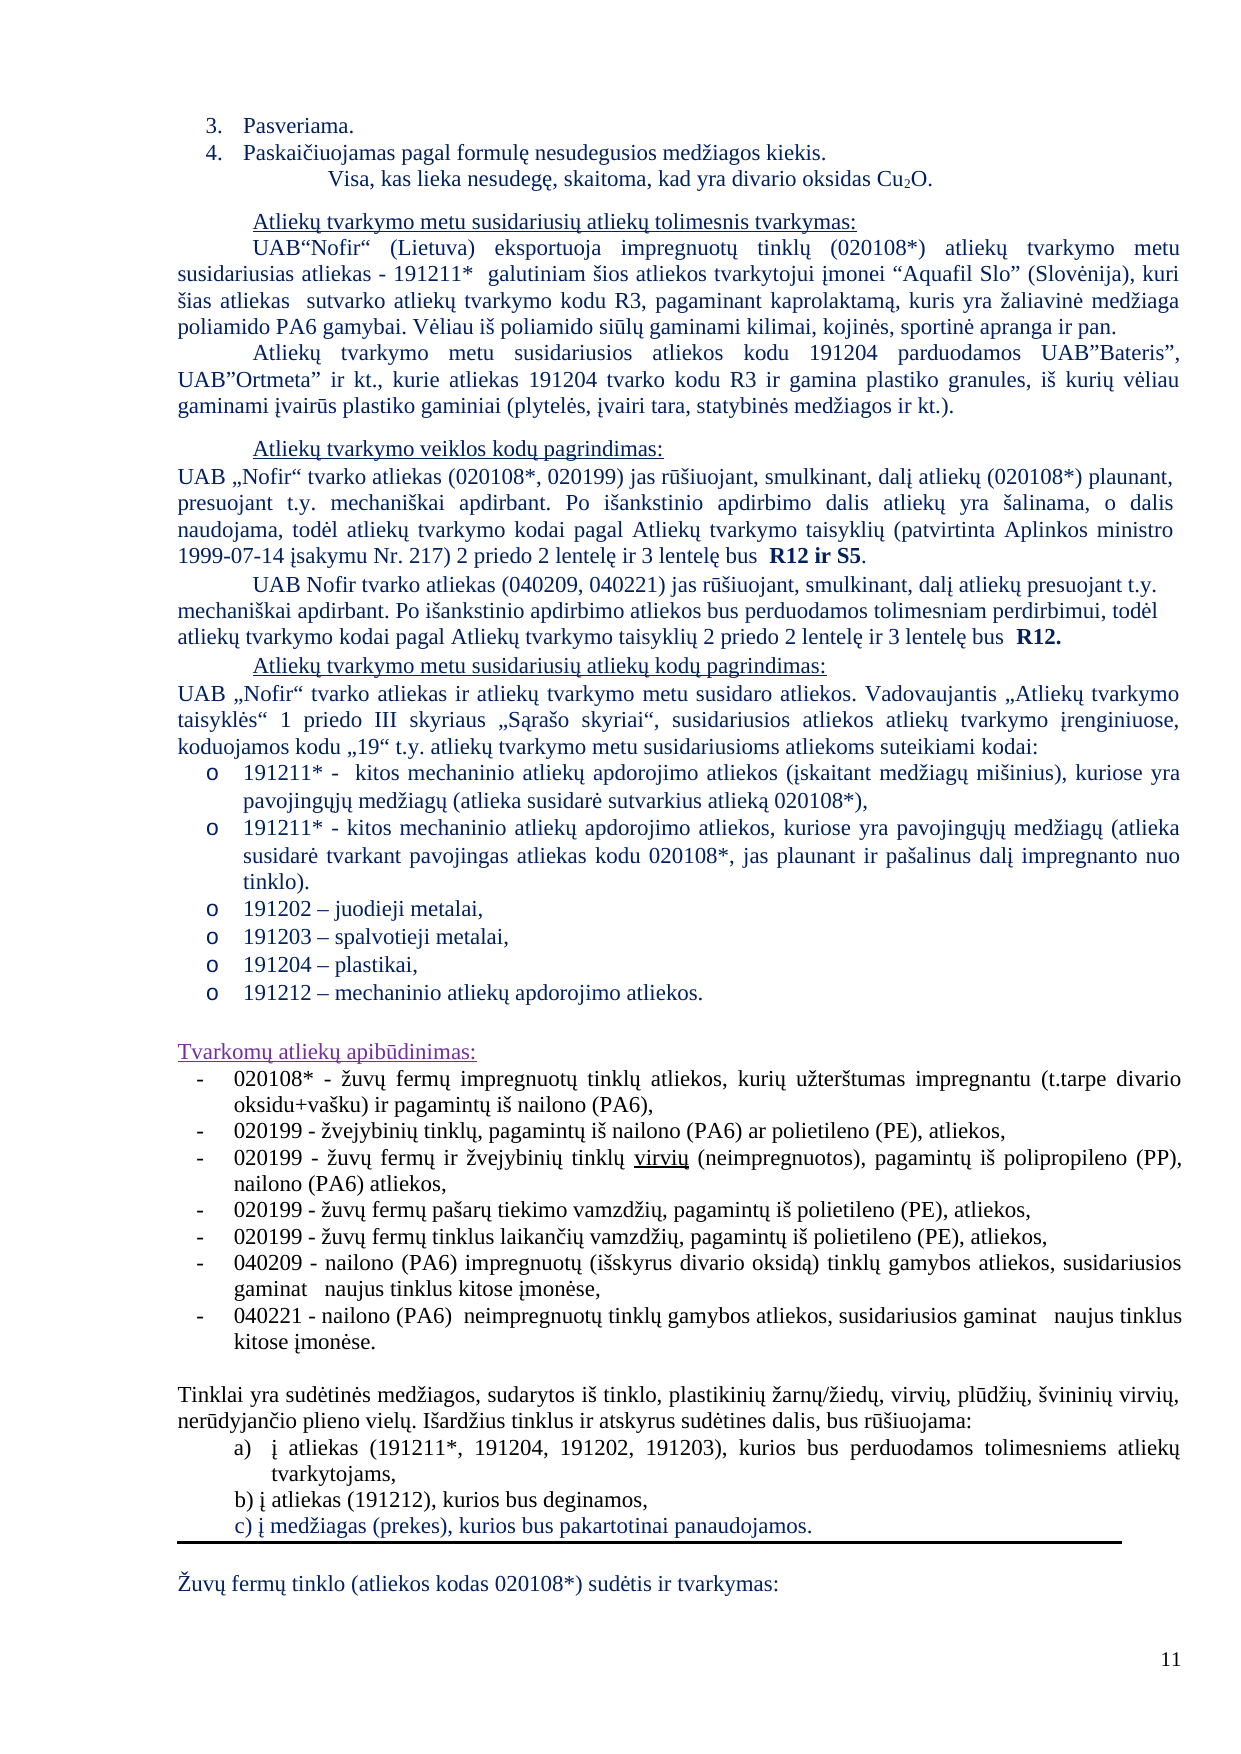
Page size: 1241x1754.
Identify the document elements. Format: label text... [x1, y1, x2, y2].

list į atliekas (191211*, 191204, 191202, 191203), kurios bus perduodamos tolimesniems atliekų tvarkytojams, [233, 1433, 1181, 1486]
list 040209 - nailono (PA6) impregnuotų (išskyrus divario oksidą) tinklų gamybos atliekos, susidariusios gaminat naujus tinklus kitose įmonėse, [196, 1249, 1183, 1302]
text b) į atliekas (191212), kurios bus deginamos, [177, 1486, 1181, 1513]
list 191202 – juodieji metalai, [205, 895, 1181, 923]
list 020199 - žvejybinių tinklų, pagamintų iš nailono (PA6) ar polietileno (PE), atliekos, [196, 1117, 1183, 1144]
list 191211* - kitos mechaninio atliekų apdorojimo atliekos (įskaitant medžiagų mišinius), kuriose yra pavojingųjų medžiagų (atlieka susidarė sutvarkius atlieką 020108*), [205, 759, 1181, 814]
list 191203 – spalvotieji metalai, [205, 923, 1181, 951]
text Tvarkomų atliekų apibūdinimas: [177, 1038, 1183, 1064]
list 020108* - žuvų fermų impregnuotų tinklų atliekos, kurių užterštumas impregnantu (t.tarpe divario oksidu+vašku) ir pagamintų iš nailono (PA6), [196, 1064, 1183, 1117]
text Atliekų tvarkymo metu susidariusių atliekų kodų pagrindimas: [177, 652, 1181, 678]
list 020199 - žuvų fermų tinklus laikančių vamzdžių, pagamintų iš polietileno (PE), atliekos, [196, 1223, 1183, 1249]
list Visa, kas lieka nesudegę, skaitoma, kad yra divario oksidas Cu2O. [252, 165, 1181, 192]
list 191204 – plastikai, [205, 951, 1181, 979]
text Atliekų tvarkymo metu susidariusios atliekos kodu 191204 parduodamos UAB”Bateris”, UAB”Ortmeta” ir kt., kurie atliekas 191204 tvarko kodu R3 ir gamina plastiko granules, iš kurių vėliau gaminami įvairūs plastiko gaminiai (plytelės, įvairi tara, statybinės medžiagos ir kt.). [177, 339, 1181, 418]
text Žuvų fermų tinklo (atliekos kodas 020108*) sudėtis ir tvarkymas: [177, 1571, 1181, 1597]
text Tinklai yra sudėtinės medžiagos, sudarytos iš tinklo, plastikinių žarnų/žiedų, virvių, plūdžių, švininių virvių, nerūdyjančio plieno vielų. Išardžius tinklus ir atskyrus sudėtines dalis, bus rūšiuojama: [177, 1381, 1181, 1433]
text Atliekų tvarkymo metu susidariusių atliekų tolimesnis tvarkymas: [177, 208, 1181, 234]
text UAB „Nofir“ tvarko atliekas ir atliekų tvarkymo metu susidaro atliekos. Vadovaujantis „Atliekų tvarkymo taisyklės“ 1 priedo III skyriaus „Sąrašo skyriai“, susidariusios atliekos atliekų tvarkymo įrenginiuose, koduojamos kodu „19“ t.y. atliekų tvarkymo metu susidariusioms atliekoms suteikiami kodai: [177, 680, 1181, 759]
text UAB „Nofir“ tvarko atliekas (020108*, 020199) jas rūšiuojant, smulkinant, dalį atliekų (020108*) plaunant, presuojant t.y. mechaniškai apdirbant. Po išankstinio apdirbimo dalis atliekų yra šalinama, o dalis naudojama, todėl atliekų tvarkymo kodai pagal Atliekų tvarkymo taisyklių (patvirtinta Aplinkos ministro 1999-07-14 įsakymu Nr. 217) 2 priedo 2 lentelę ir 3 lentelę bus R12 ir S5. [177, 463, 1175, 568]
list Pasveriama. [205, 112, 1181, 139]
list 191211* - kitos mechaninio atliekų apdorojimo atliekos, kuriose yra pavojingųjų medžiagų (atlieka susidarė tvarkant pavojingas atliekas kodu 020108*, jas plaunant ir pašalinus dalį impregnanto nuo tinklo). [205, 814, 1181, 895]
list 040221 - nailono (PA6) neimpregnuotų tinklų gamybos atliekos, susidariusios gaminat naujus tinklus kitose įmonėse. [196, 1302, 1183, 1354]
text Atliekų tvarkymo veiklos kodų pagrindimas: [177, 435, 1181, 461]
text UAB“Nofir“ (Lietuva) eksportuoja impregnuotų tinklų (020108*) atliekų tvarkymo metu susidariusias atliekas - 191211* galutiniam šios atliekos tvarkytojui įmonei “Aquafil Slo” (Slovėnija), kuri šias atliekas sutvarko atliekų tvarkymo kodu R3, pagaminant kaprolaktamą, kuris yra žaliavinė medžiaga poliamido PA6 gamybai. Vėliau iš poliamido siūlų gaminami kilimai, kojinės, sportinė apranga ir pan. [177, 234, 1181, 339]
list Paskaičiuojamas pagal formulę nesudegusios medžiagos kiekis. [205, 139, 1181, 165]
text c) į medžiagas (prekes), kurios bus pakartotinai panaudojamos. [177, 1513, 1122, 1541]
text UAB Nofir tvarko atliekas (040209, 040221) jas rūšiuojant, smulkinant, dalį atliekų presuojant t.y. mechaniškai apdirbant. Po išankstinio apdirbimo atliekos bus perduodamos tolimesniam perdirbimui, todėl atliekų tvarkymo kodai pagal Atliekų tvarkymo taisyklių 2 priedo 2 lentelę ir 3 lentelę bus R12. [177, 571, 1181, 650]
list 020199 - žuvų fermų pašarų tiekimo vamzdžių, pagamintų iš polietileno (PE), atliekos, [196, 1196, 1183, 1223]
list 020199 - žuvų fermų ir žvejybinių tinklų virvių (neimpregnuotos), pagamintų iš polipropileno (PP), nailono (PA6) atliekos, [196, 1144, 1183, 1196]
list 191212 – mechaninio atliekų apdorojimo atliekos. [205, 979, 1181, 1008]
